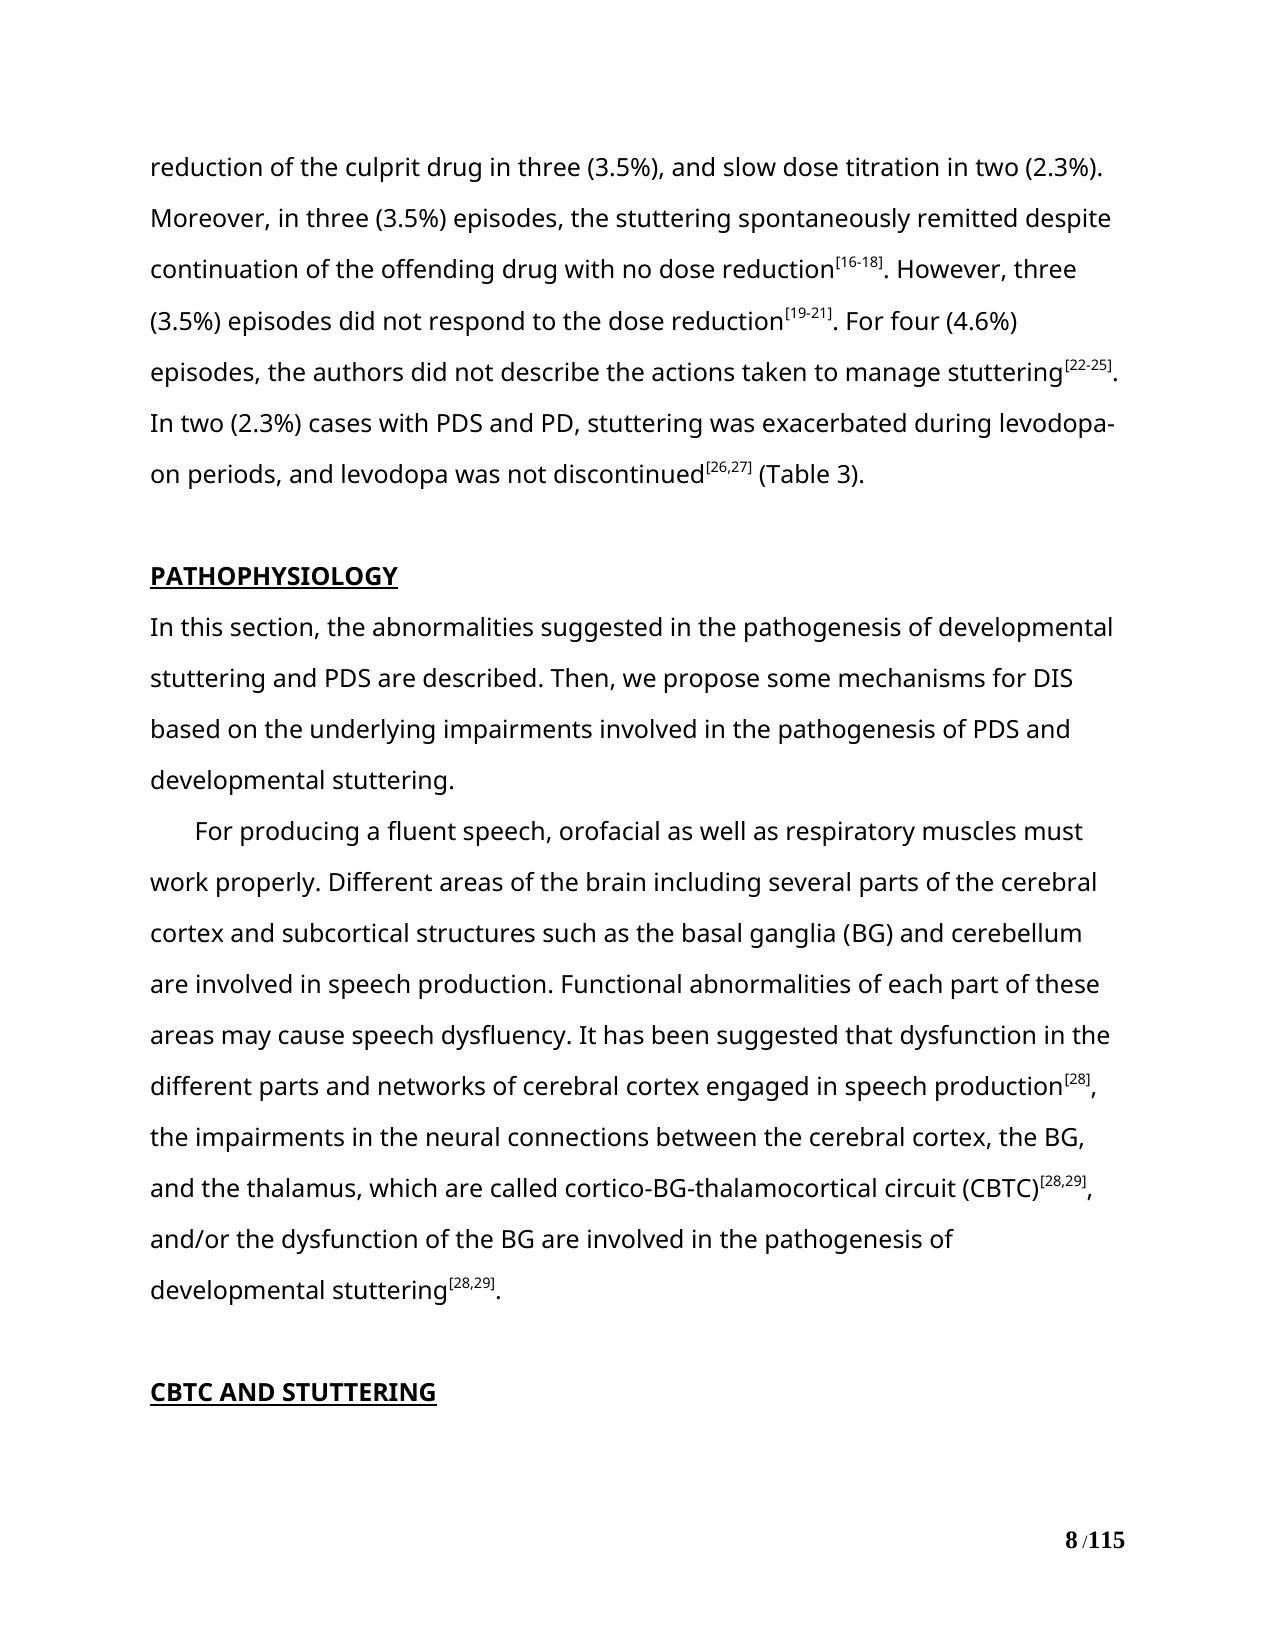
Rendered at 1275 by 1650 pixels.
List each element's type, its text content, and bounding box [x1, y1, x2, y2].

text For producing a fluent speech, orofacial as well as respiratory muscles must work properly. Different areas of the brain including several parts of the cerebral cortex and subcortical structures such as the basal ganglia (BG) and cerebellum are involved in speech production. Functional abnormalities of each part of these areas may cause speech dysfluency. It has been suggested that dysfunction in the different parts and networks of cerebral cortex engaged in speech production[28], the impairments in the neural connections between the cerebral cortex, the BG, and the thalamus, which are called cortico-BG-thalamocortical circuit (CBTC)[28,29], and/or the dysfunction of the BG are involved in the pathogenesis of developmental stuttering[28,29]. [150, 813, 1125, 1307]
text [150, 150, 1125, 490]
text PATHOPHYSIOLOGY [150, 558, 1125, 592]
text CBTC AND STUTTERING [150, 1375, 1125, 1409]
text In this section, the abnormalities suggested in the pathogenesis of developmental stuttering and PDS are described. Then, we propose some mechanisms for DIS based on the underlying impairments involved in the pathogenesis of PDS and developmental stuttering. [150, 609, 1125, 797]
